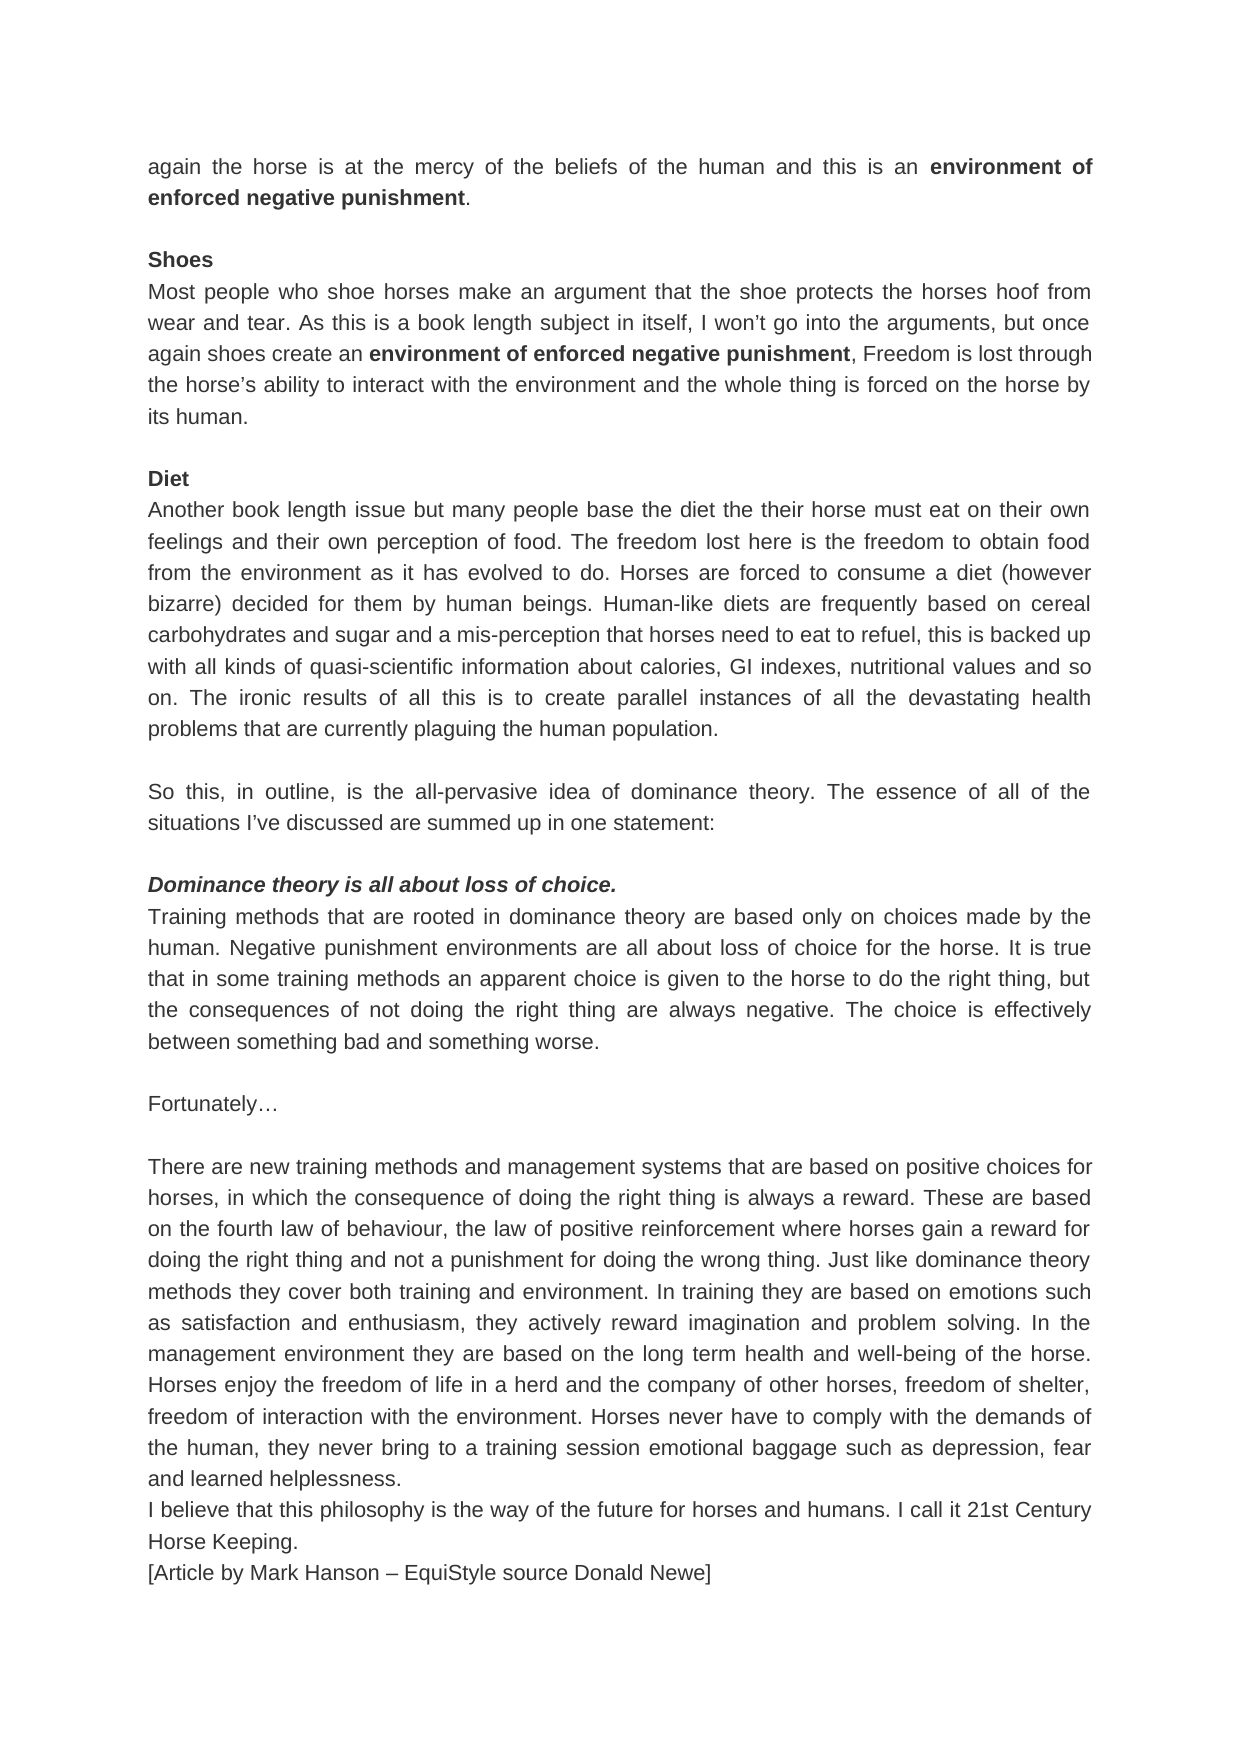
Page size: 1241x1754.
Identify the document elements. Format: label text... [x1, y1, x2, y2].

text There are new training methods and management systems that are based on positive choices for horses, in which the consequence of doing the right thing is always a reward. These are based on the fourth law of behaviour, the law of positive reinforcement where horses gain a reward for doing the right thing and not a punishment for doing the wrong thing. Just like dominance theory methods they cover both training and environment. In training they are based on emotions such as satisfaction and enthusiasm, they actively reward imagination and problem solving. In the management environment they are based on the long term health and well-being of the horse. Horses enjoy the freedom of life in a herd and the company of other horses, freedom of shelter, freedom of interaction with the environment. Horses never have to comply with the demands of the human, they never bring to a training session emotional baggage such as depression, fear and learned helplessness. [148, 1148, 1093, 1491]
text Another book length issue but many people base the diet the their horse must eat on their own feelings and their own perception of food. The freedom lost here is the freedom to obtain food from the environment as it has evolved to do. Horses are forced to consume a diet (however bizarre) decided for them by human beings. Human-like diets are frequently based on cereal carbohydrates and sugar and a mis-perception that horses need to eat to refuel, this is backed up with all kinds of quasi-scientific information about calories, GI indexes, nutritional values and so on. The ironic results of all this is to create parallel instances of all the devastating health problems that are currently plaguing the human population. [148, 491, 1093, 741]
text Fortunately… [148, 1085, 1093, 1116]
text [Article by Mark Hanson – EquiStyle source Donald Newe] [148, 1554, 1093, 1585]
text Most people who shoe horses make an argument that the shoe protects the horses hoof from wear and tear. As this is a book length subject in itself, I won’t go into the arguments, but once again shoes create an environment of enforced negative punishment, Freedom is lost through the horse’s ability to interact with the environment and the whole thing is forced on the horse by its human. [148, 273, 1093, 429]
text I believe that this philosophy is the way of the future for horses and humans. I call it 21st Century Horse Keeping. [148, 1491, 1093, 1554]
text Shoes [148, 241, 1093, 273]
text Training methods that are rooted in dominance theory are based only on choices made by the human. Negative punishment environments are all about loss of choice for the horse. It is true that in some training methods an apparent choice is given to the horse to do the right thing, but the consequences of not doing the right thing are always negative. The choice is effectively between something bad and something worse. [148, 898, 1093, 1054]
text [148, 148, 1093, 210]
text Diet [148, 460, 1093, 491]
text Dominance theory is all about loss of choice. [148, 866, 1093, 898]
text So this, in outline, is the all-pervasive idea of dominance theory. The essence of all of the situations I’ve discussed are summed up in one statement: [148, 773, 1093, 835]
